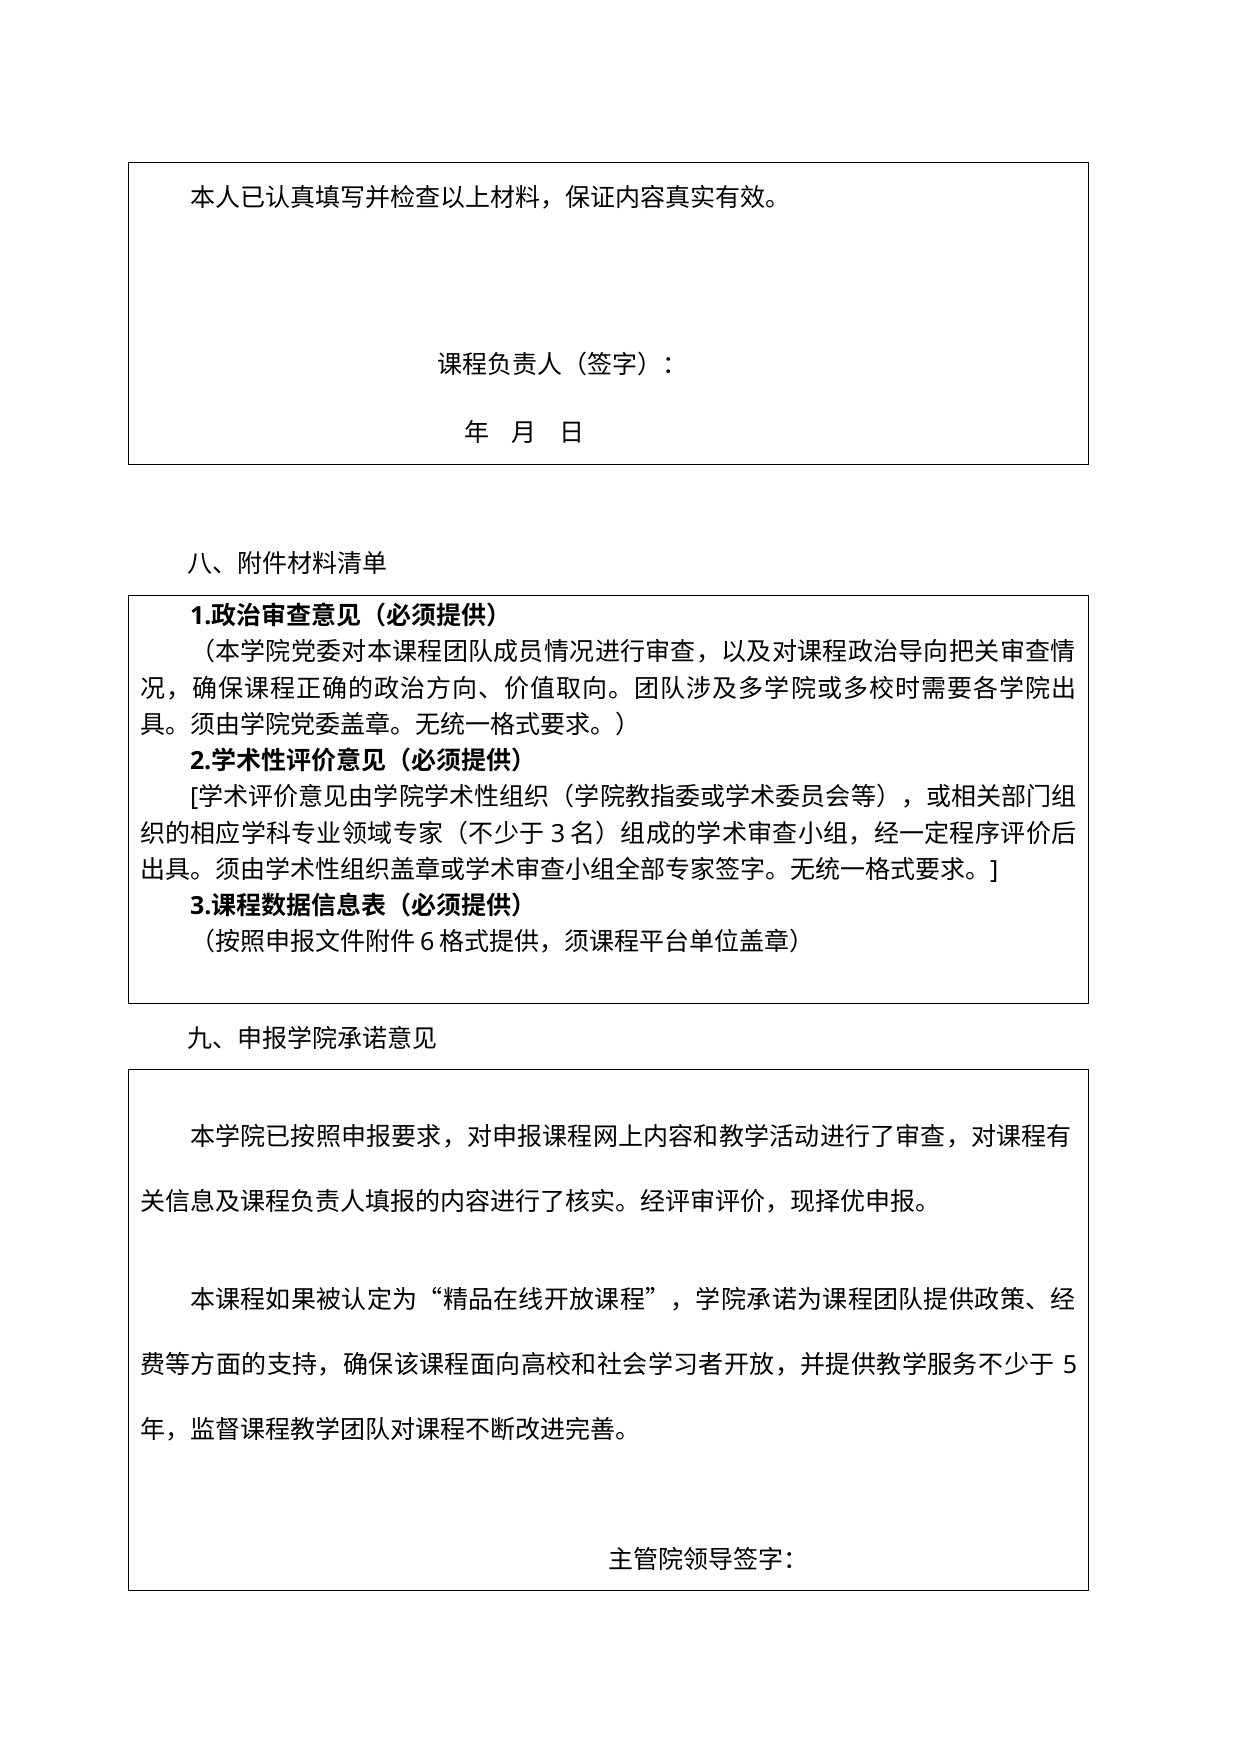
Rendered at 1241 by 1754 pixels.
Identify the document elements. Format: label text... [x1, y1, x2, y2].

text 九、申报学院承诺意见 [187, 1004, 1053, 1069]
text 八、附件材料清单 [187, 529, 1053, 594]
table_header 1.政治审查意见（必须提供） （本学院党委对本课程团队成员情况进行审查，以及对课程政治导向把关审查情况，确保课程正确的政治方向、价值取向。团队涉及多学院或多校时需要各学院出具。须由学院党委盖章。无统一格式要求。） 2.学术性评价意见（必须提供） [学术评价意见由学院学术性组织（学院教指委或学术委员会等），或相关部门组织的相应学科专业领域专家（不少于3名）组成的学术审查小组，经一定程序评价后出具。须由学术性组织盖章或学术审查小组全部专家签字。无统一格式要求。] 3.课程数据信息表（必须提供） （按照申报文件附件6格式提供，须课程平台单位盖章） [129, 596, 1088, 1003]
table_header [129, 163, 1088, 463]
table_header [129, 1070, 1088, 1590]
